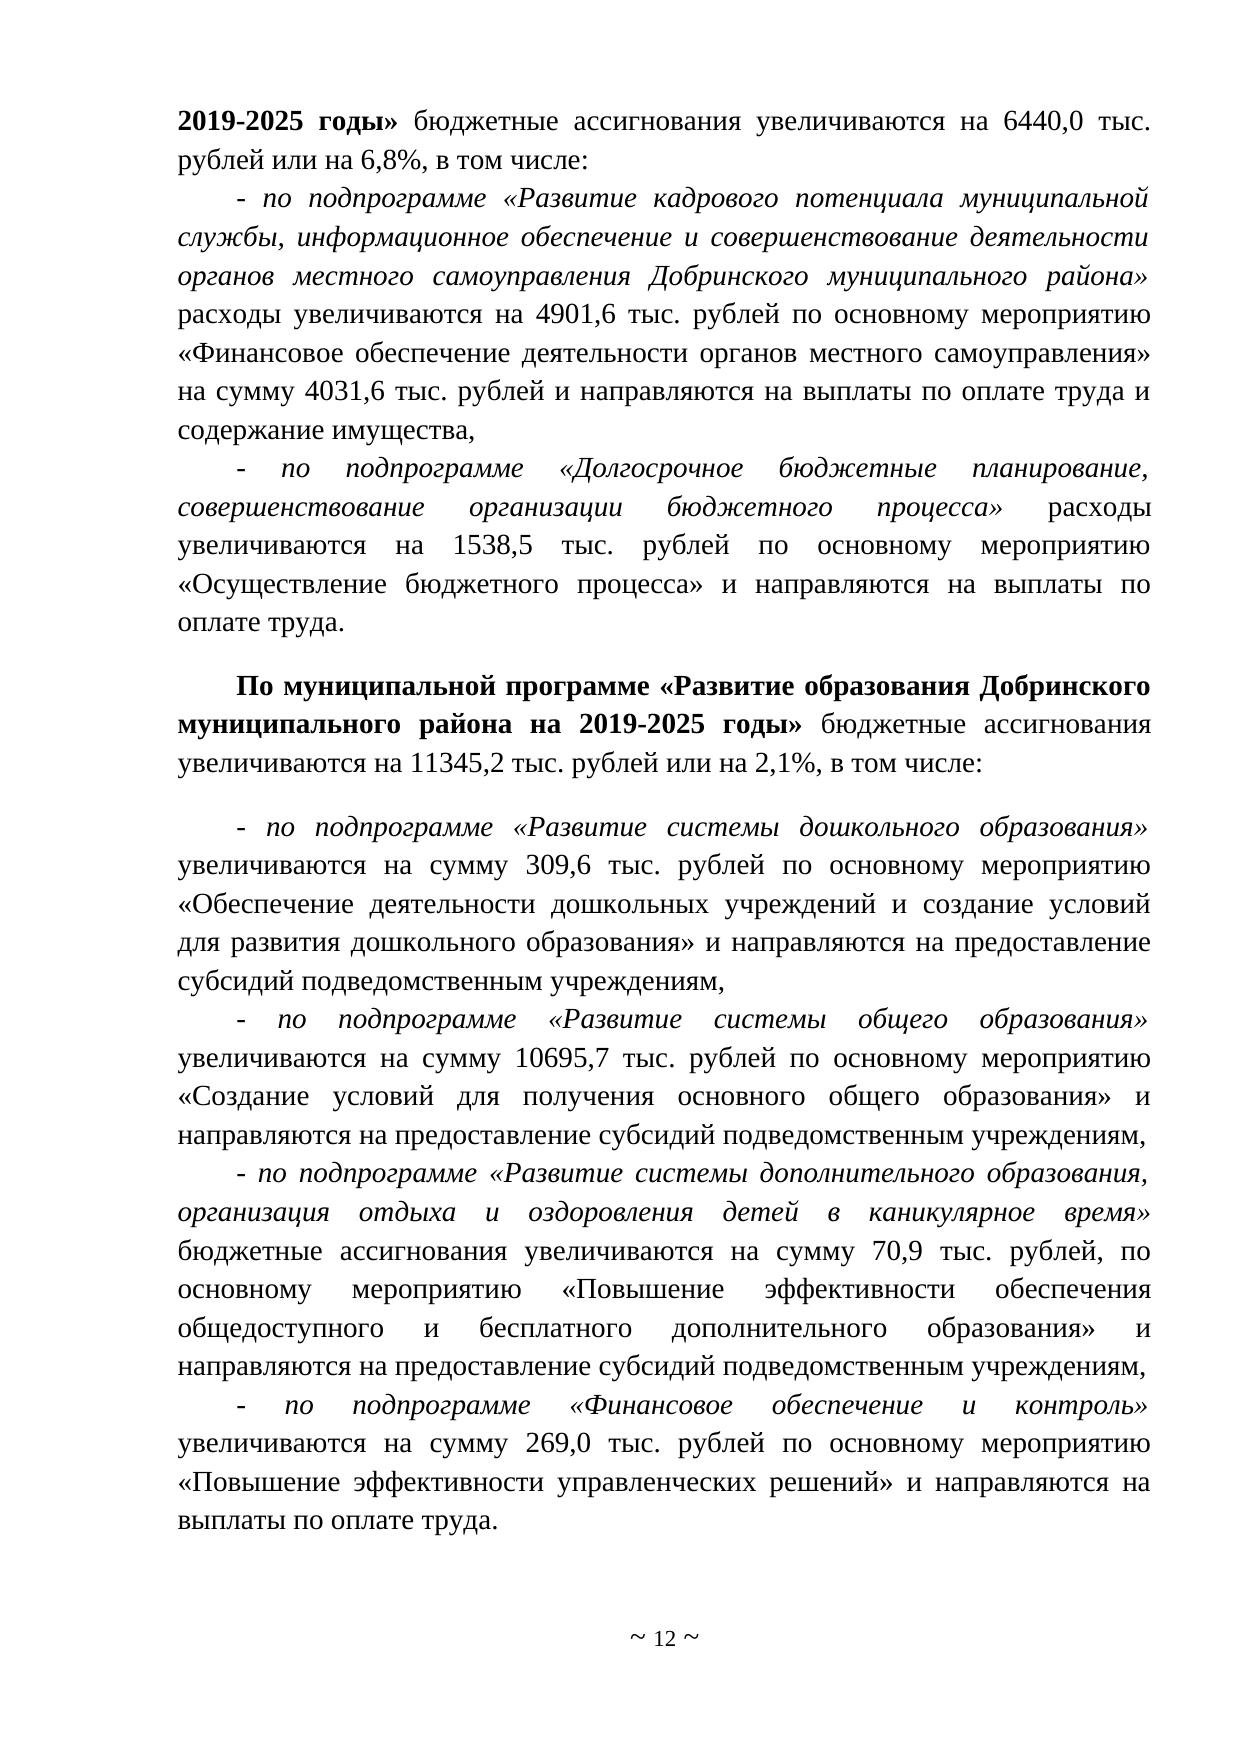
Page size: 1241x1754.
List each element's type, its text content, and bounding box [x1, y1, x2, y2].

text - по подпрограмме «Развитие системы дошкольного образования» увеличиваются на сумму 309,6 тыс. рублей по основному мероприятию «Обеспечение деятельности дошкольных учреждений и создание условий для развития дошкольного образования» и направляются на предоставление субсидий подведомственным учреждениям, [177, 809, 1152, 996]
text - по подпрограмме «Развитие кадрового потенциала муниципальной службы, информационное обеспечение и совершенствование деятельности органов местного самоуправления Добринского муниципального района» расходы увеличиваются на 4901,6 тыс. рублей по основному мероприятию «Финансовое обеспечение деятельности органов местного самоуправления» на сумму 4031,6 тыс. рублей и направляются на выплаты по оплате труда и содержание имущества, [177, 181, 1152, 445]
text - по подпрограмме «Развитие системы общего образования» увеличиваются на сумму 10695,7 тыс. рублей по основному мероприятию «Создание условий для получения основного общего образования» и направляются на предоставление субсидий подведомственным учреждениям, [177, 1001, 1152, 1151]
text По муниципальной программе «Развитие образования Добринского муниципального района на 2019-2025 годы» бюджетные ассигнования увеличиваются на 11345,2 тыс. рублей или на 2,1%, в том числе: [177, 668, 1152, 779]
text - по подпрограмме «Финансовое обеспечение и контроль» увеличиваются на сумму 269,0 тыс. рублей по основному мероприятию «Повышение эффективности управленческих решений» и направляются на выплаты по оплате труда. [177, 1387, 1152, 1536]
text - по подпрограмме «Долгосрочное бюджетные планирование, совершенствование организации бюджетного процесса» расходы увеличиваются на 1538,5 тыс. рублей по основному мероприятию «Осуществление бюджетного процесса» и направляются на выплаты по оплате труда. [177, 450, 1152, 638]
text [177, 103, 1152, 176]
text - по подпрограмме «Развитие системы дополнительного образования, организация отдыха и оздоровления детей в каникулярное время» бюджетные ассигнования увеличиваются на сумму 70,9 тыс. рублей, по основному мероприятию «Повышение эффективности обеспечения общедоступного и бесплатного дополнительного образования» и направляются на предоставление субсидий подведомственным учреждениям, [177, 1156, 1152, 1382]
